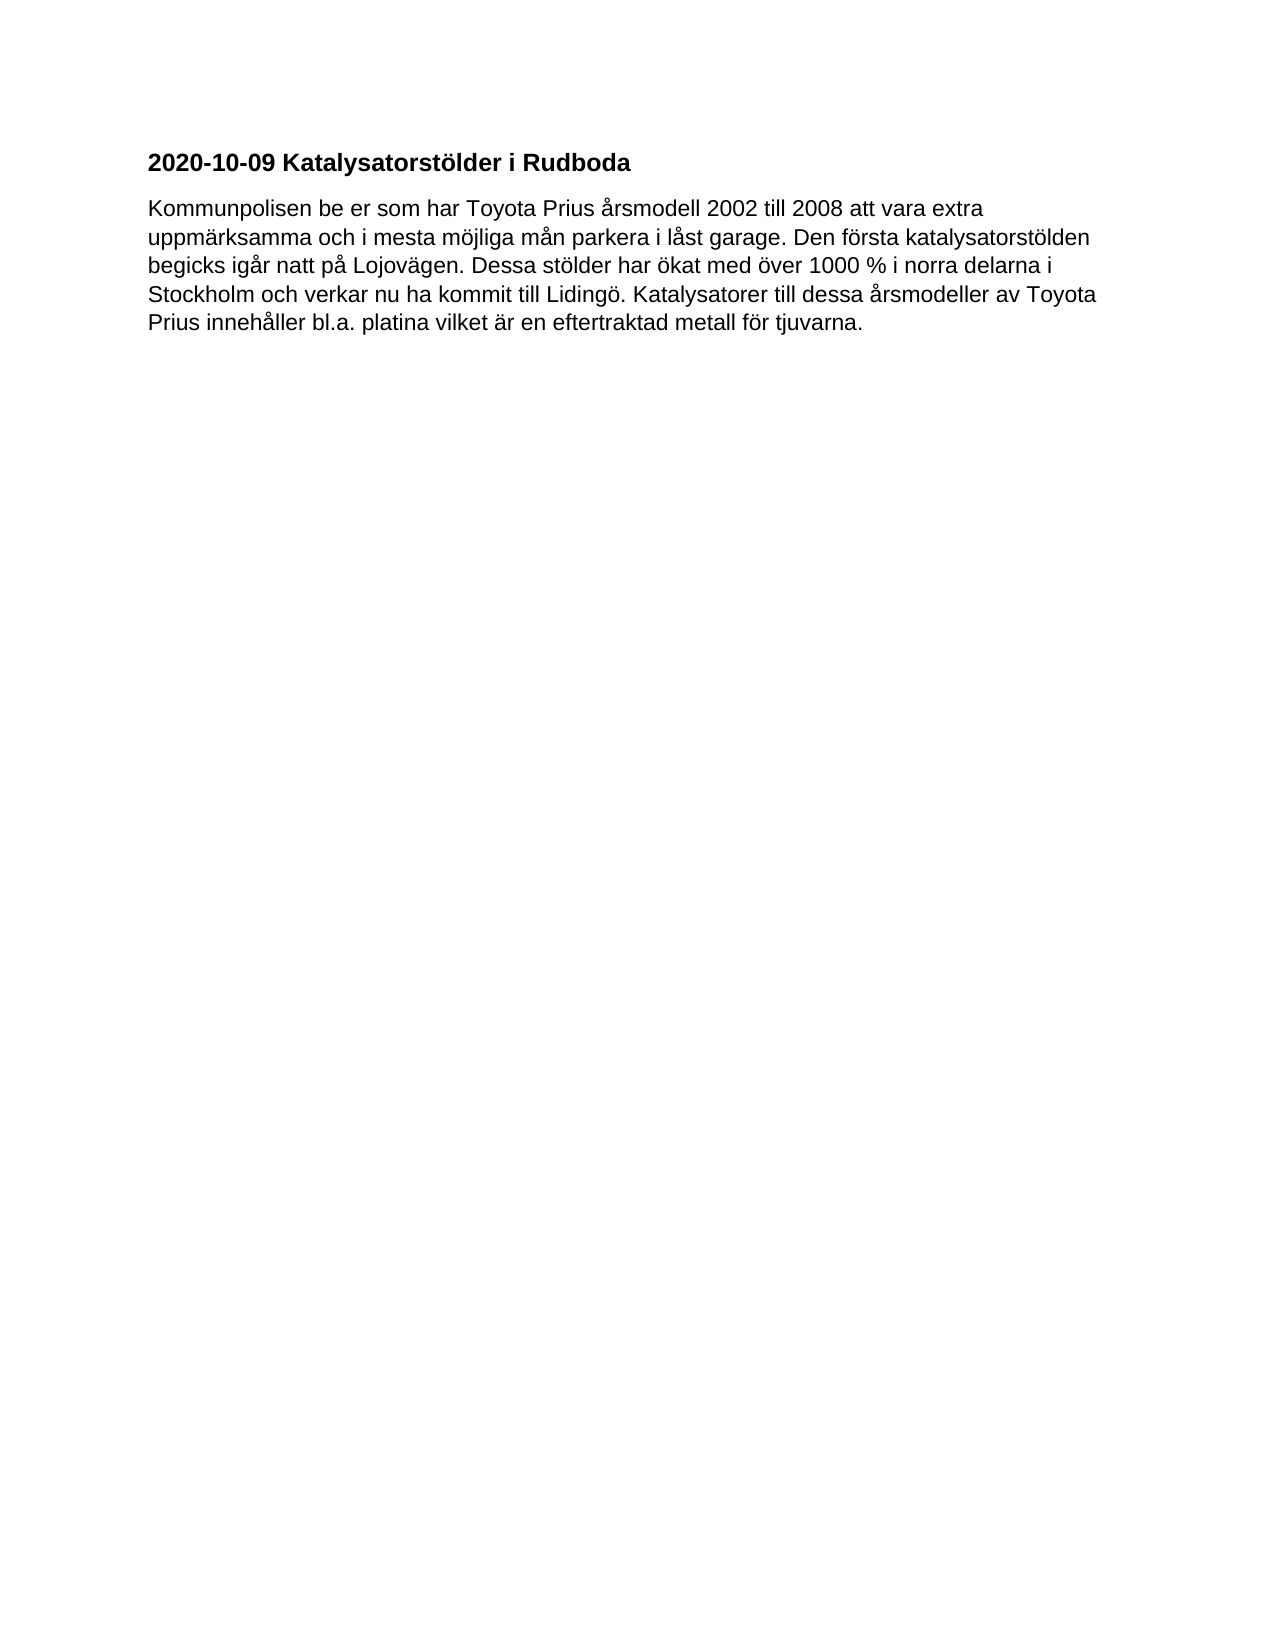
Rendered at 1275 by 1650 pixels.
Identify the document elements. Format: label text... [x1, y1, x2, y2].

text Kommunpolisen be er som har Toyota Prius årsmodell 2002 till 2008 att vara extra uppmärksamma och i mesta möjliga mån parkera i låst garage. Den första katalysatorstölden begicks igår natt på Lojovägen. Dessa stölder har ökat med över 1000 % i norra delarna i Stockholm och verkar nu ha kommit till Lidingö. Katalysatorer till dessa årsmodeller av Toyota Prius innehåller bl.a. platina vilket är en eftertraktad metall för tjuvarna. [148, 195, 1127, 335]
text 2020-10-09 Katalysatorstölder i Rudboda [148, 148, 1127, 176]
